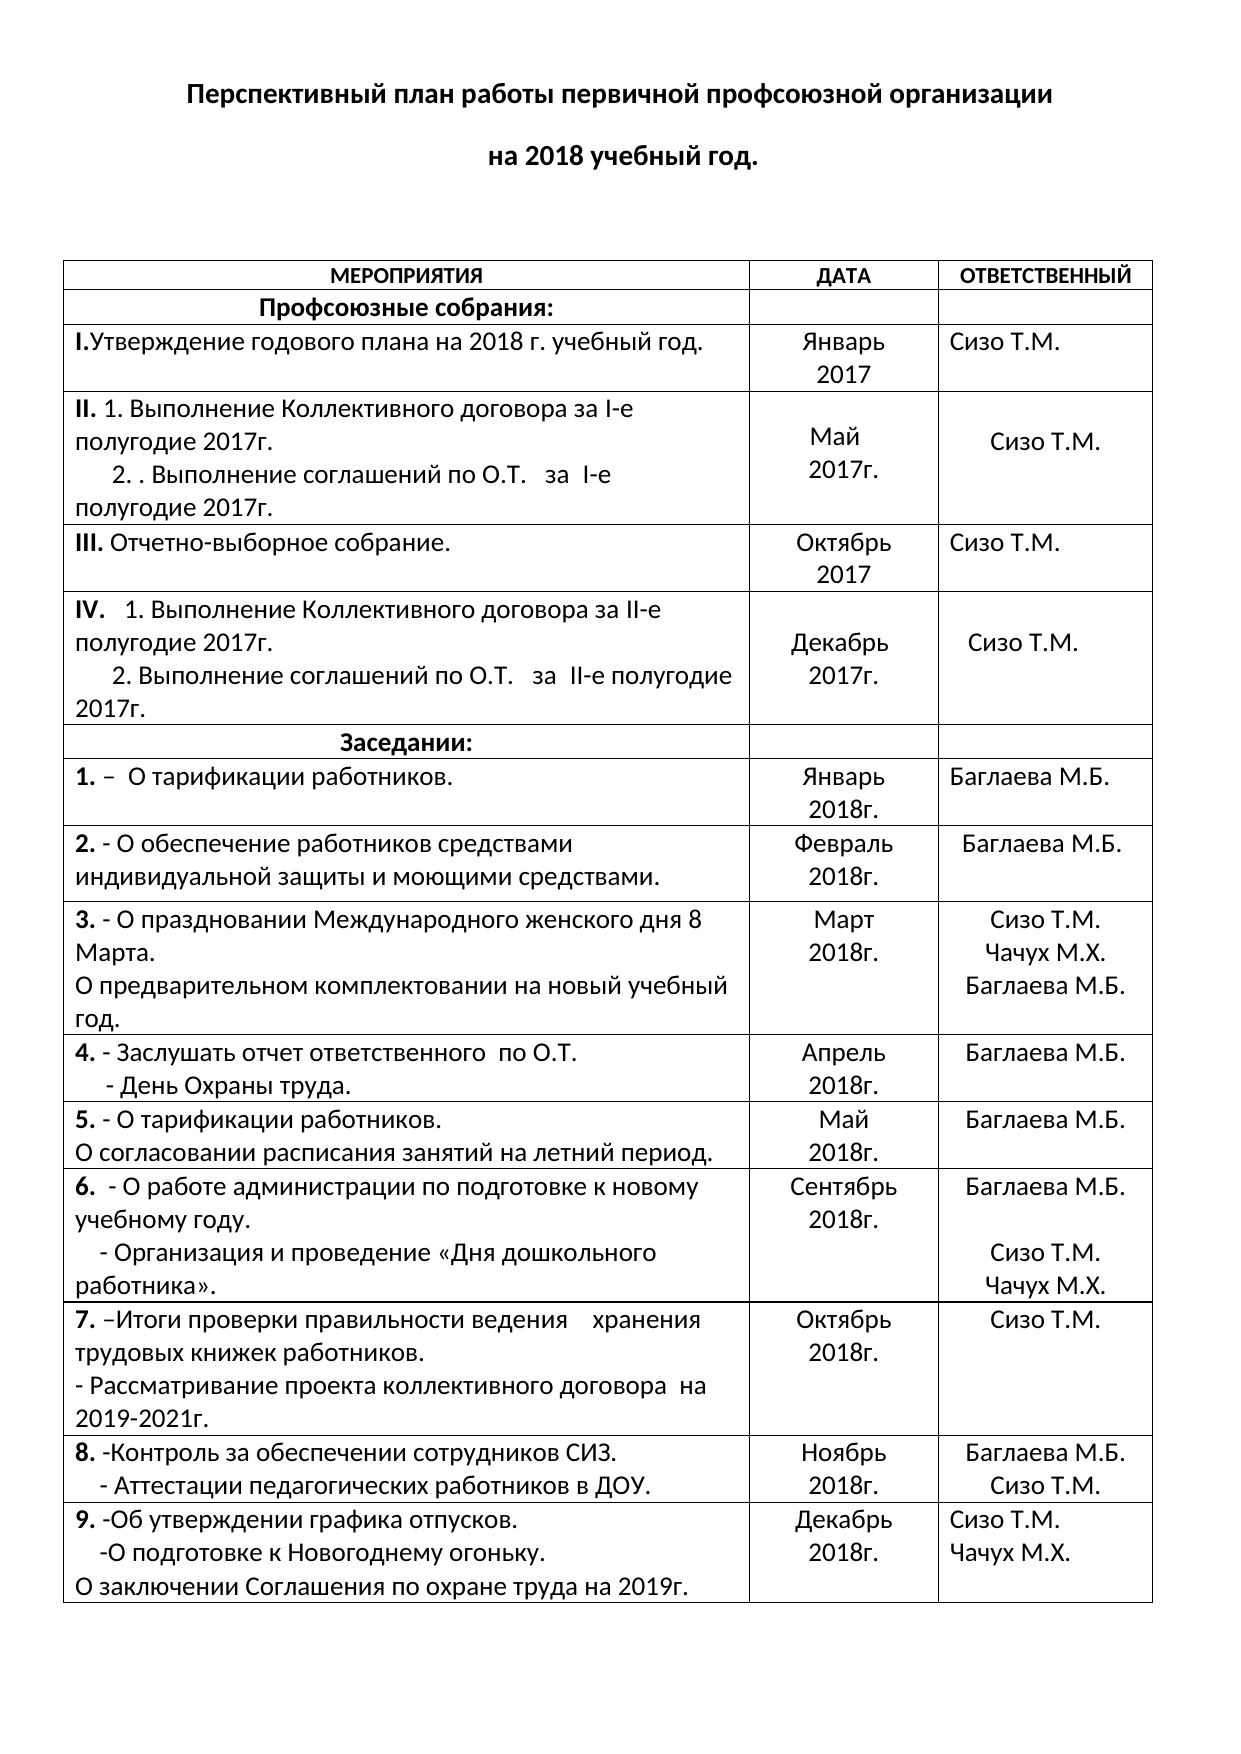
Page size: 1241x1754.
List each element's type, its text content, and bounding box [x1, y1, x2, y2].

table_cell 8. -Контроль за обеспечении сотрудников СИЗ. - Аттестации педагогических работников в ДОУ. [64, 1436, 749, 1502]
table_cell Март 2018г. [750, 902, 938, 1034]
table_cell Декабрь 2018г. [750, 1503, 938, 1602]
table_cell Октябрь 2017 [750, 525, 938, 591]
table_cell Баглаева М.Б. [939, 1035, 1152, 1101]
table_cell Баглаева М.Б. [939, 759, 1152, 825]
table_cell 2. - О обеспечение работников средствами индивидуальной защиты и моющими средствами. [64, 826, 749, 901]
text на 2018 учебный год. [75, 137, 1165, 172]
table_cell [750, 290, 938, 323]
table_cell 7. –Итоги проверки правильности ведения хранения трудовых книжек работников. - Рассматривание проекта коллективного договора на 2019-2021г. [64, 1303, 749, 1434]
table_cell Январь 2017 [750, 325, 938, 391]
table_cell Сизо Т.М. [939, 392, 1152, 524]
table_cell I.Утверждение годового плана на 2018 г. учебный год. [64, 325, 749, 391]
table_cell 4. - Заслушать отчет ответственного по О.Т. - День Охраны труда. [64, 1035, 749, 1101]
table_cell Баглаева М.Б. [939, 826, 1152, 901]
table_cell Февраль 2018г. [750, 826, 938, 901]
table_cell Сентябрь 2018г. [750, 1169, 938, 1301]
table_cell Апрель 2018г. [750, 1035, 938, 1101]
table_cell IV. 1. Выполнение Коллективного договора за II-е полугодие 2017г. 2. Выполнение соглашений по О.Т. за II-е полугодие 2017г. [64, 592, 749, 724]
table_cell Сизо Т.М. [939, 592, 1152, 724]
table_cell 5. - О тарификации работников. О согласовании расписания занятий на летний период. [64, 1102, 749, 1168]
table_cell III. Отчетно-выборное собрание. [64, 525, 749, 591]
table_cell II. 1. Выполнение Коллективного договора за I-е полугодие 2017г. 2. . Выполнение соглашений по О.Т. за I-е полугодие 2017г. [64, 392, 749, 524]
table_cell 6. - О работе администрации по подготовке к новому учебному году. - Организация и проведение «Дня дошкольного работника». [64, 1169, 749, 1301]
table_cell Баглаева М.Б. Сизо Т.М. [939, 1436, 1152, 1502]
table_cell 1. – О тарификации работников. [64, 759, 749, 825]
table_cell Октябрь 2018г. [750, 1303, 938, 1434]
table_cell Профсоюзные собрания: [64, 290, 749, 323]
table_cell Сизо Т.М. Чачух М.Х. Баглаева М.Б. [939, 902, 1152, 1034]
table_header ОТВЕТСТВЕННЫЙ [939, 261, 1152, 289]
table_header ДАТА [750, 261, 938, 289]
table_cell Май 2017г. [750, 392, 938, 524]
table_cell Январь 2018г. [750, 759, 938, 825]
text Перспективный план работы первичной профсоюзной организации [75, 75, 1165, 111]
table_cell [939, 290, 1152, 323]
table_cell Май 2018г. [750, 1102, 938, 1168]
table_cell [750, 725, 938, 758]
table_cell [939, 725, 1152, 758]
table_cell Баглаева М.Б. [939, 1102, 1152, 1168]
table_cell Сизо Т.М. [939, 325, 1152, 391]
table_cell Заседании: [64, 725, 749, 758]
table_cell 9. -Об утверждении графика отпусков. -О подготовке к Новогоднему огоньку. О заключении Соглашения по охране труда на 2019г. [64, 1503, 749, 1602]
table_cell Ноябрь 2018г. [750, 1436, 938, 1502]
table_cell Сизо Т.М. [939, 525, 1152, 591]
table_cell 3. - О праздновании Международного женского дня 8 Марта. О предварительном комплектовании на новый учебный год. [64, 902, 749, 1034]
table_cell Сизо Т.М. Чачух М.Х. [939, 1503, 1152, 1602]
table_cell Баглаева М.Б. Сизо Т.М. Чачух М.Х. [939, 1169, 1152, 1301]
table_cell Сизо Т.М. [939, 1303, 1152, 1434]
table_cell Декабрь 2017г. [750, 592, 938, 724]
table_header МЕРОПРИЯТИЯ [64, 261, 749, 289]
